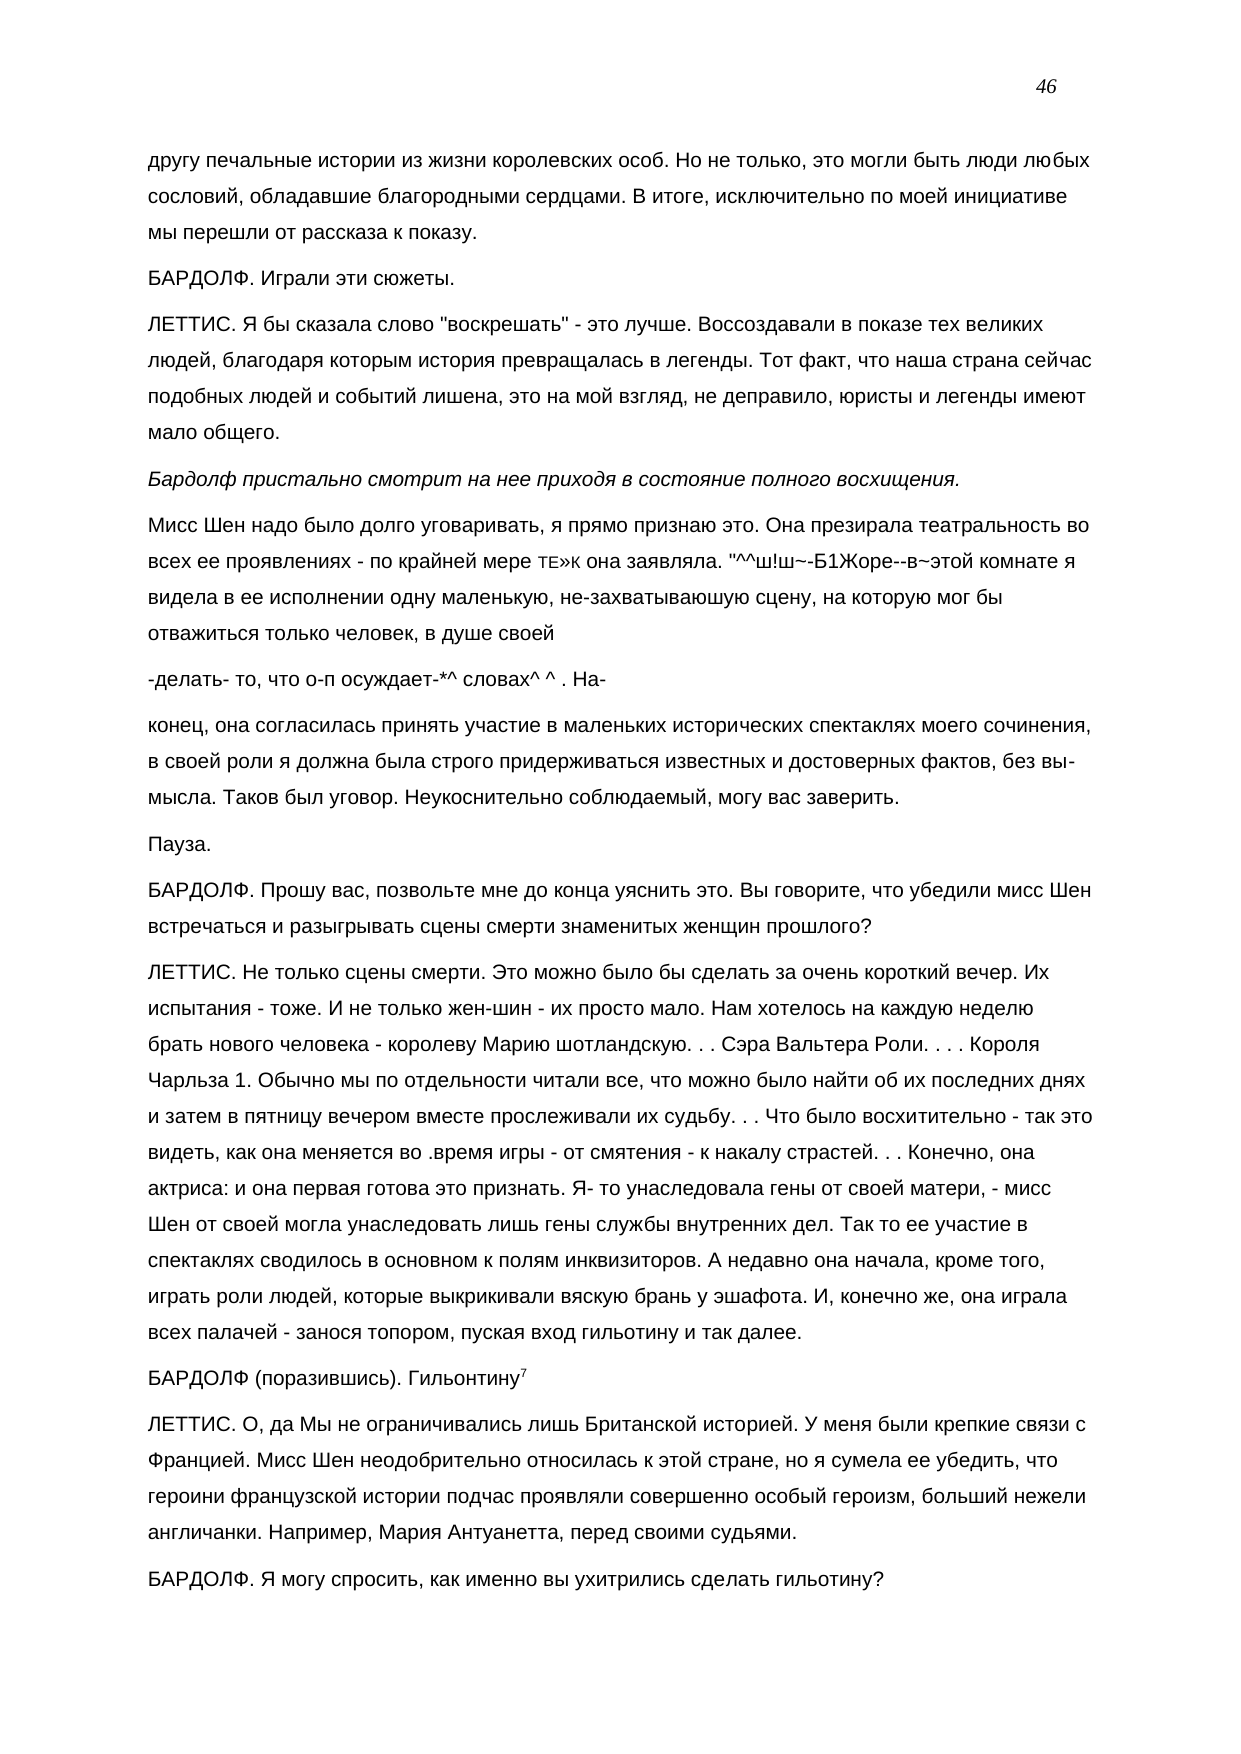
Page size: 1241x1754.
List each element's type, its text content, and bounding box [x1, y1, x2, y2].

text БАРДОЛФ (поразившись). Гильонтину7 [148, 1366, 1092, 1390]
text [148, 148, 1092, 243]
text -делать- то, что о-п осуждает-*^ словах^ ^ . На- [148, 667, 1092, 691]
text БАРДОЛФ. Я могу спросить, как именно вы ухитрились сделать гильотину? [148, 1566, 1092, 1590]
text БАРДОЛФ. Прошу вас, позвольте мне до конца уяснить это. Вы говорите, что убедили мисс Шен встречаться и разыгрывать сцены смерти знаменитых женщин прошлого? [148, 878, 1092, 938]
text Бардолф пристально смотрит на нее приходя в состояние полного восхищения. [148, 466, 1092, 490]
text Мисс Шен надо было долго уговаривать, я прямо признаю это. Она презирала театральность во всех ее проявлениях - по крайней мере те»к она заявляла. "^^ш!ш~-Б1Жоре--в~этой комнате я видела в ее исполнении одну маленькую, не-захватываюшую сцену, на которую мог бы отважиться только человек, в душе своей [148, 513, 1092, 644]
text ЛЕТТИС. О, да Мы не ограничивались лишь Британской историей. У меня были крепкие связи с Францией. Мисс Шен неодобрительно относилась к этой стране, но я сумела ее убедить, что героини французской истории подчас проявляли совершенно особый героизм, больший нежели англичанки. Например, Мария Антуанетта, перед своими судьями. [148, 1412, 1092, 1544]
text Пауза. [148, 832, 1092, 856]
text конец, она согласилась принять участие в маленьких исторических спектаклях моего сочинения, в своей роли я должна была строго придерживаться известных и достоверных фактов, без вымысла. Таков был уговор. Неукоснительно соблюдаемый, могу вас заверить. [148, 713, 1092, 809]
text БАРДОЛФ. Играли эти сюжеты. [148, 266, 1092, 290]
text ЛЕТТИС. Я бы сказала слово "воскрешать" - это лучше. Воссоздавали в показе тех великих людей, благодаря которым история превращалась в легенды. Тот факт, что наша страна сейчас подобных людей и событий лишена, это на мой взгляд, не деправило, юристы и легенды имеют мало общего. [148, 312, 1092, 444]
text ЛЕТТИС. Не только сцены смерти. Это можно было бы сделать за очень короткий вечер. Их испытания - тоже. И не только жен-шин - их просто мало. Нам хотелось на каждую неделю брать нового человека - королеву Марию шотландскую. . . Сэра Вальтера Роли. . . . Короля Чарльза 1. Обычно мы по отдельности читали все, что можно было найти об их последних днях и затем в пятницу вечером вместе прослеживали их судьбу. . . Что было восхитительно - так это видеть, как она меняется во .время игры - от смятения - к накалу страстей. . . Конечно, она актриса: и она первая готова это признать. Я- то унаследовала гены от своей матери, - мисс Шен от своей могла унаследовать лишь гены службы внутренних дел. Так то ее участие в спектаклях сводилось в основном к полям инквизиторов. А недавно она начала, кроме того, играть роли людей, которые выкрикивали вяскую брань у эшафота. И, конечно же, она играла всех палачей - занося топором, пуская вход гильотину и так далее. [148, 960, 1092, 1343]
